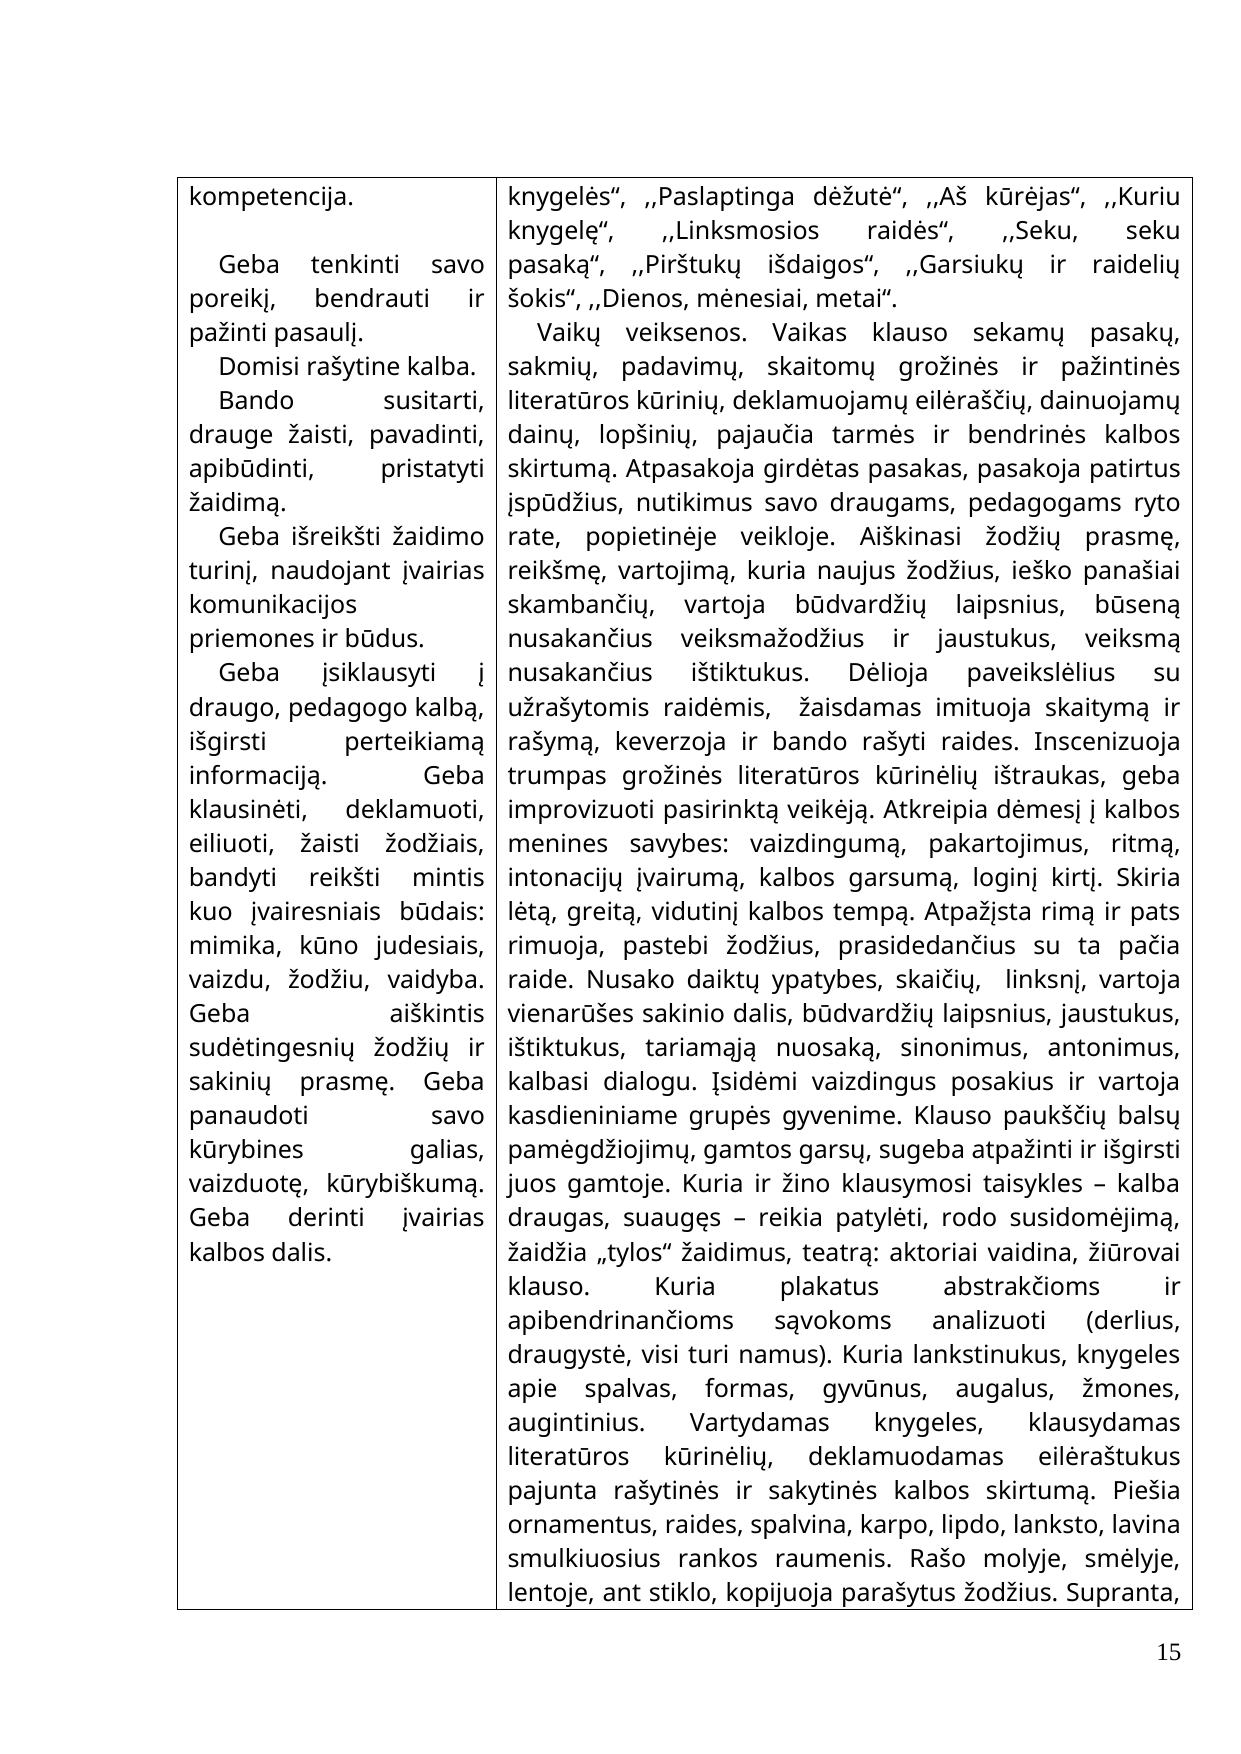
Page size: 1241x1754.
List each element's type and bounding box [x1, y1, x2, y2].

table_cell [178, 178, 496, 1609]
table_cell [497, 178, 1192, 1609]
